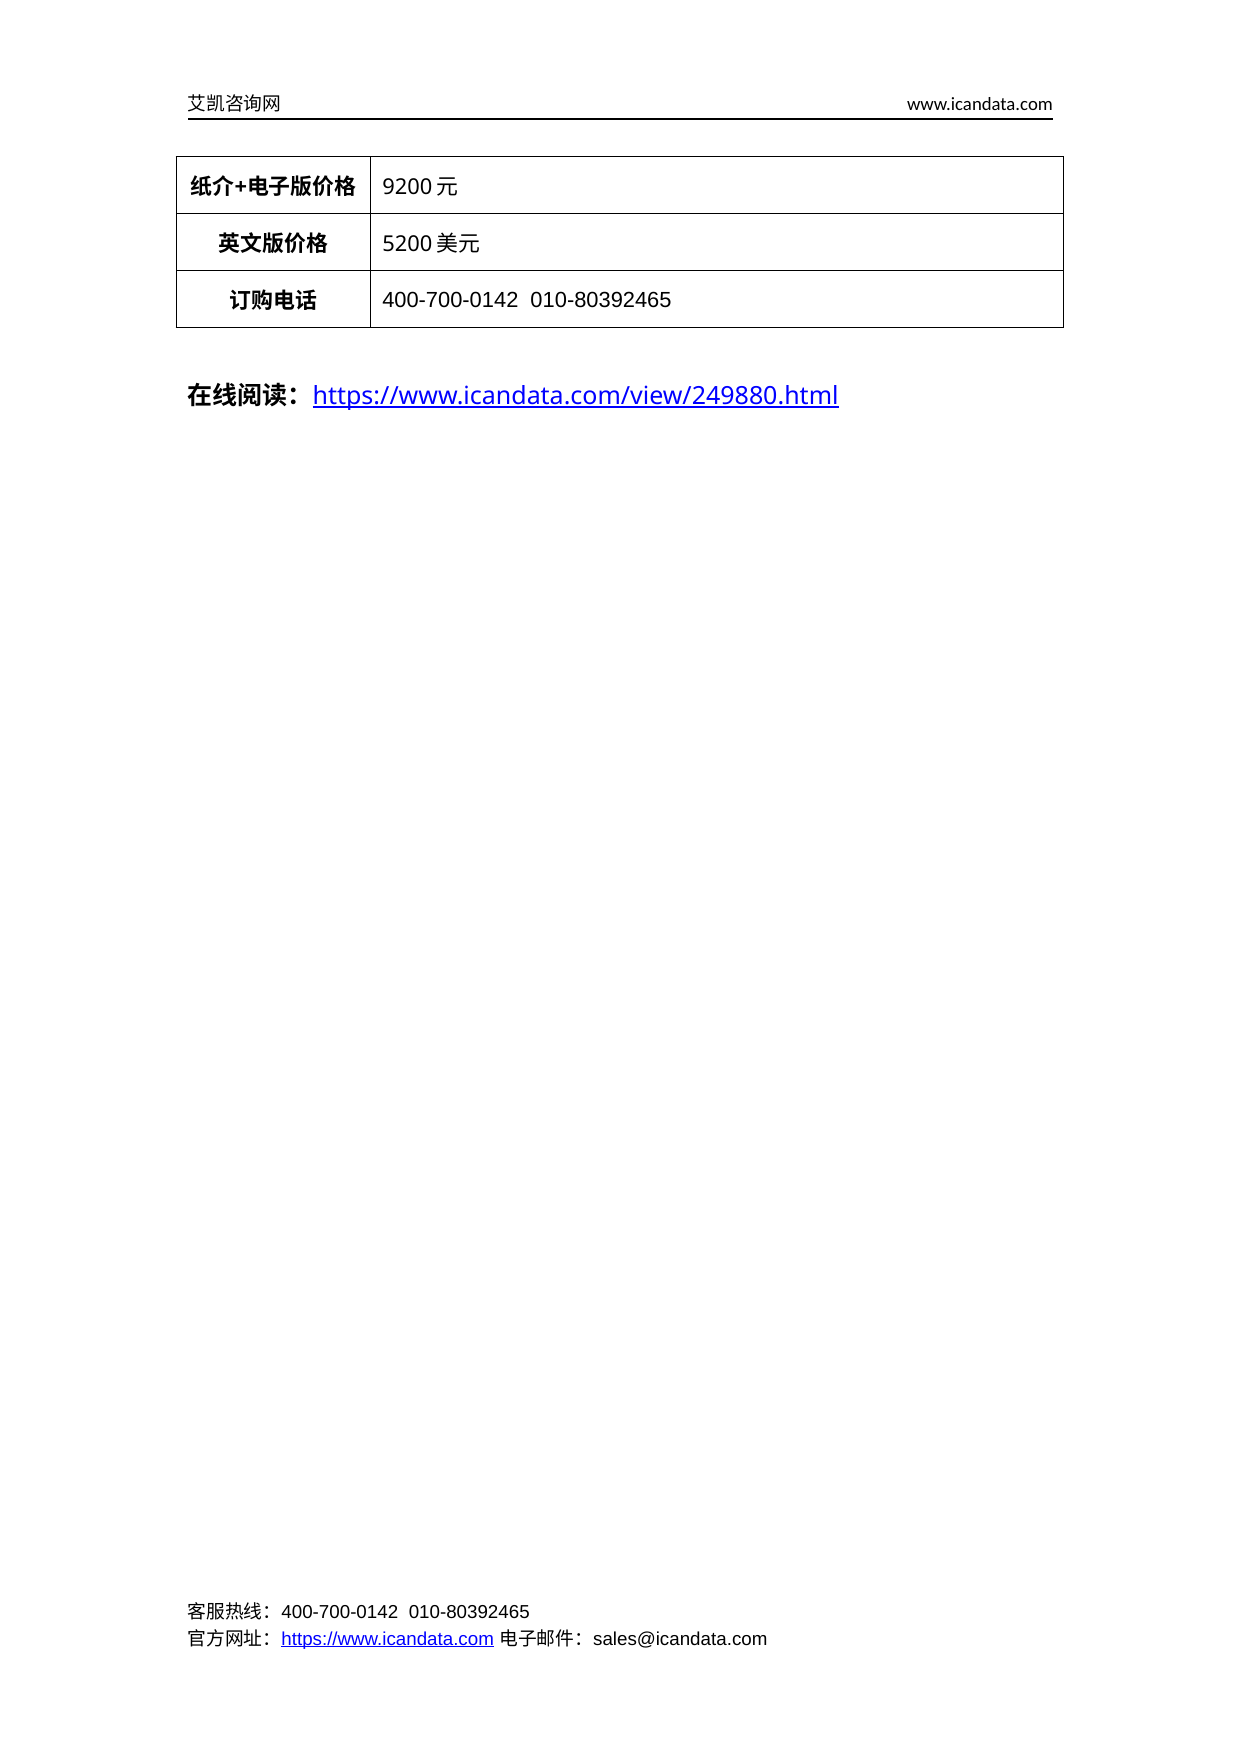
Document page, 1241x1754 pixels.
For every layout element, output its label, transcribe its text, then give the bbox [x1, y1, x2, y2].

text 在线阅读：https://www.icandata.com/view/249880.html [187, 361, 1053, 426]
table_cell 订购电话 [177, 271, 370, 327]
table_cell 9200元 [371, 157, 1063, 213]
table_cell 纸介+电子版价格 [177, 157, 370, 213]
table_cell 400-700-0142 010-80392465 [371, 271, 1063, 327]
table_cell 5200美元 [371, 214, 1063, 270]
table_cell 英文版价格 [177, 214, 370, 270]
